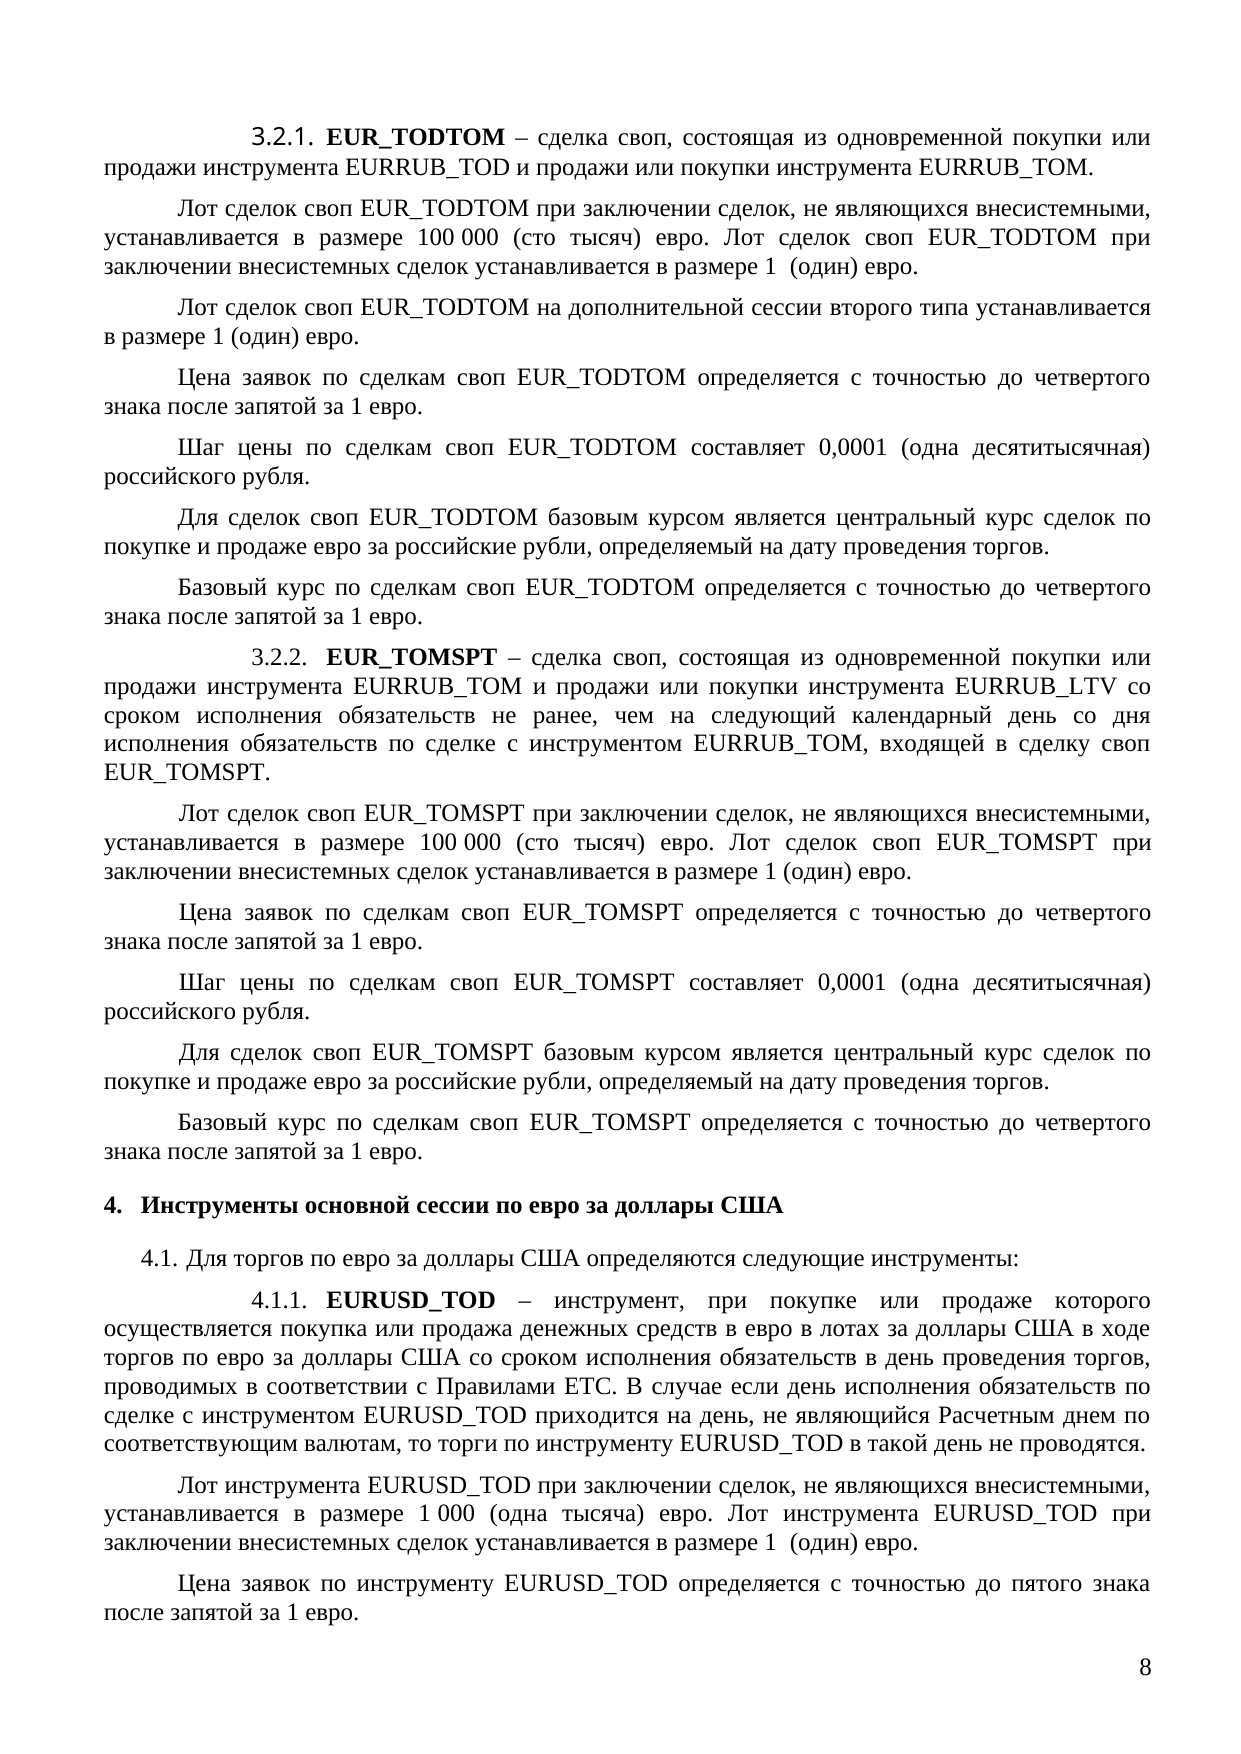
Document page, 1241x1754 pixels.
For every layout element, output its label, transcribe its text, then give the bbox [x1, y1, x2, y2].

text Лот инструмента EURUSD_TOD при заключении сделок, не являющихся внесистемными, устанавливается в размере 1 000 (одна тысяча) евро. Лот инструмента EURUSD_TOD при заключении внесистемных сделок устанавливается в размере 1 (один) евро. [103, 1470, 1152, 1556]
list Для торгов по евро за доллары США определяются следующие инструменты: [103, 1243, 1152, 1272]
text Для сделок своп EUR_TOMSPT базовым курсом является центральный курс сделок по покупке и продаже евро за российские рубли, определяемый на дату проведения торгов. [103, 1037, 1152, 1095]
list EURUSD_TOD – инструмент, при покупке или продаже которого осуществляется покупка или продажа денежных средств в евро в лотах за доллары США в ходе торгов по евро за доллары США со сроком исполнения обязательств в день проведения торгов, проводимых в соответствии с Правилами ЕТС. В случае если день исполнения обязательств по сделке c инструментом EURUSD_TOD приходится на день, не являющийся Расчетным днем по соответствующим валютам, то торги по инструменту EURUSD_TOD в такой день не проводятся. [103, 1285, 1152, 1457]
text Лот сделок своп EUR_TODTOM при заключении сделок, не являющихся внесистемными, устанавливается в размере 100 000 (сто тысяч) евро. Лот сделок своп EUR_TODTOM при заключении внесистемных сделок устанавливается в размере 1 (один) евро. [103, 193, 1152, 280]
text Шаг цены по сделкам своп EUR_TODTOM составляет 0,0001 (одна десятитысячная) российского рубля. [103, 432, 1152, 490]
list EUR_TODTOM – сделка своп, состоящая из одновременной покупки или продажи инструмента EURRUB_TOD и продажи или покупки инструмента EURRUB_TOM. [103, 118, 1152, 181]
text Лот сделок своп EUR_TOMSPT при заключении сделок, не являющихся внесистемными, устанавливается в размере 100 000 (сто тысяч) евро. Лот сделок своп EUR_TOMSPT при заключении внесистемных сделок устанавливается в размере 1 (один) евро. [103, 798, 1152, 885]
text Базовый курс по сделкам своп EUR_TOMSPT определяется с точностью до четвертого знака после запятой за 1 евро. [103, 1107, 1152, 1165]
text Базовый курс по сделкам своп EUR_TODTOM определяется с точностью до четвертого знака после запятой за 1 евро. [103, 572, 1152, 630]
list EUR_TOMSPT – сделка своп, состоящая из одновременной покупки или продажи инструмента EURRUB_TOM и продажи или покупки инструмента EURRUB_LTV со сроком исполнения обязательств не ранее, чем на следующий календарный день со дня исполнения обязательств по сделке с инструментом EURRUB_TOM, входящей в сделку своп EUR_TOMSPT. [103, 642, 1152, 786]
text Шаг цены по сделкам своп EUR_TOMSPT составляет 0,0001 (одна десятитысячная) российского рубля. [103, 967, 1152, 1025]
text Цена заявок по инструменту EURUSD_TOD определяется с точностью до пятого знака после запятой за 1 евро. [103, 1568, 1152, 1626]
text Цена заявок по сделкам своп EUR_TODTOM определяется с точностью до четвертого знака после запятой за 1 евро. [103, 362, 1152, 420]
text Лот сделок своп EUR_TODTOM на дополнительной сессии второго типа устанавливается в размере 1 (один) евро. [103, 292, 1152, 350]
list Инструменты основной сессии по евро за доллары США [103, 1190, 1152, 1218]
text Цена заявок по сделкам своп EUR_TOMSPT определяется с точностью до четвертого знака после запятой за 1 евро. [103, 897, 1152, 955]
text Для сделок своп EUR_TODTOM базовым курсом является центральный курс сделок по покупке и продаже евро за российские рубли, определяемый на дату проведения торгов. [103, 502, 1152, 560]
